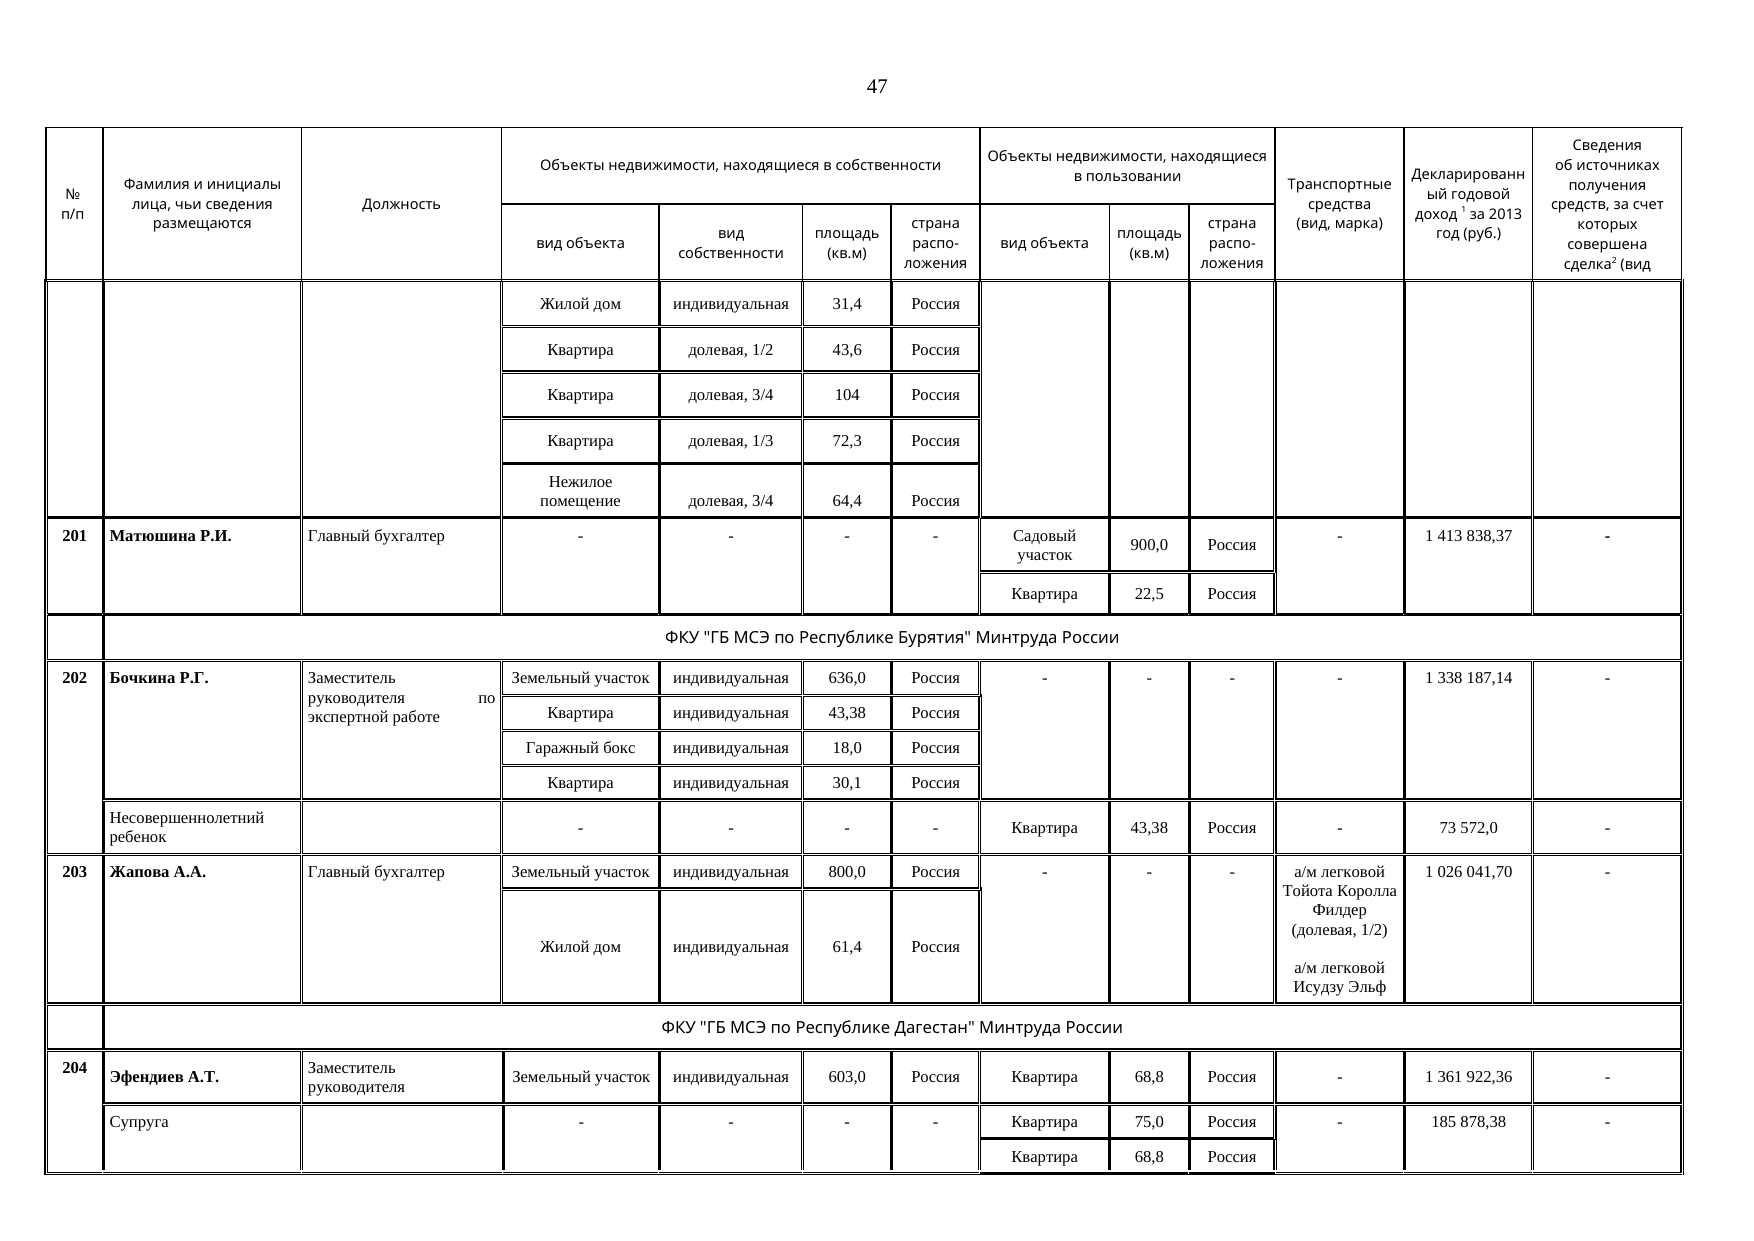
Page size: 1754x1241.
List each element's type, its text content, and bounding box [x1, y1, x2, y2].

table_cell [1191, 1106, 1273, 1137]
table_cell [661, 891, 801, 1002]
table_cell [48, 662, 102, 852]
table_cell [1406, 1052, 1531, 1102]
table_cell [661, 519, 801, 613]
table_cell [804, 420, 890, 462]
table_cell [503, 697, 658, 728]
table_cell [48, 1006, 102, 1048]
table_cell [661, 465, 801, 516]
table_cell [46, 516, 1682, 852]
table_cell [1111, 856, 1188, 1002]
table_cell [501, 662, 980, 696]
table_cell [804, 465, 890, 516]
table_header Должность [302, 128, 501, 279]
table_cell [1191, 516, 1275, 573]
table_cell площадь (кв.м) [1110, 205, 1188, 279]
table_cell площадь (кв.м) [803, 205, 890, 279]
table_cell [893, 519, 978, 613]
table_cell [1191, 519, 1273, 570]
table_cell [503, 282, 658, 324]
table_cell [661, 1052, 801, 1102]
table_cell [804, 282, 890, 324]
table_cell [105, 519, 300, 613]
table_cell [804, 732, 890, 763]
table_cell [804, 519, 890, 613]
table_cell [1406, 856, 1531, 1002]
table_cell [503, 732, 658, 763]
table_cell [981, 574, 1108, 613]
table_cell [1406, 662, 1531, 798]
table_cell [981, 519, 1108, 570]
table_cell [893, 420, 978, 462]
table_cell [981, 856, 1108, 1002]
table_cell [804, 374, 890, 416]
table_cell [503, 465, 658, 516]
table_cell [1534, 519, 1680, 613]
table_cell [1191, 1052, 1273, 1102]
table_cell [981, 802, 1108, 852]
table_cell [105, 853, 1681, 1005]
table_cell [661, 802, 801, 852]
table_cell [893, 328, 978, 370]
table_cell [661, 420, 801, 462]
table_cell страна распо-ложения [892, 205, 979, 279]
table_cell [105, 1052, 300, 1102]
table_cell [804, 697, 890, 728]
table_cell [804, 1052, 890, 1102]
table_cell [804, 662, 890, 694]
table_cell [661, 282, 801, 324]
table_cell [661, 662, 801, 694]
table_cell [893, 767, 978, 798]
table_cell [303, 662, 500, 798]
table_cell страна распо-ложения [1190, 205, 1274, 279]
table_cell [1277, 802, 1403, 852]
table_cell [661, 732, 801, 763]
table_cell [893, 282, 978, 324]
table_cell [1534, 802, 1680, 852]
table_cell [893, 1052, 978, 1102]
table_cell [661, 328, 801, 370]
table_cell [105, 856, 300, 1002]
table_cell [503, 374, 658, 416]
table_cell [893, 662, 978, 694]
table_cell вид собственности [660, 205, 802, 279]
table_header Объекты недвижимости, находящиеся в собственности [502, 128, 979, 203]
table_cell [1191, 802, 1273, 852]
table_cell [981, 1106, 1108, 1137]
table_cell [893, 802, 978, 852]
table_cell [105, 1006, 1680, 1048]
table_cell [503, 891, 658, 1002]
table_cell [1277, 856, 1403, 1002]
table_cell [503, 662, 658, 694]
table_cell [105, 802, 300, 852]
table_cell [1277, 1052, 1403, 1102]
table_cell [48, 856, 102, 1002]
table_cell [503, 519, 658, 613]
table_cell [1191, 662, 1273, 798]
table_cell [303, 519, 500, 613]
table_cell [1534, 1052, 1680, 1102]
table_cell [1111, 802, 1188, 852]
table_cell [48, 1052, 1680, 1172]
table_cell вид объекта [502, 205, 658, 279]
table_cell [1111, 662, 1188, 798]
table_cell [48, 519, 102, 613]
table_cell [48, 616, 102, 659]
table_header Фамилия и инициалы лица, чьи сведения размещаются [104, 128, 301, 279]
table_cell вид объекта [981, 205, 1109, 279]
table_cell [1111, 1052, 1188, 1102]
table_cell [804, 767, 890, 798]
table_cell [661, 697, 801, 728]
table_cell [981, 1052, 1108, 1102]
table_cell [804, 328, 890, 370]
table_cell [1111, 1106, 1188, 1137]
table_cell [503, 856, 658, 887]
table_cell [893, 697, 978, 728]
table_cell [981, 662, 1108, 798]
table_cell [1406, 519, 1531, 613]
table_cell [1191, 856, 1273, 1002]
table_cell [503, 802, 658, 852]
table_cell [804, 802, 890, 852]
table_header Объекты недвижимости, находящиеся в пользовании [981, 128, 1274, 203]
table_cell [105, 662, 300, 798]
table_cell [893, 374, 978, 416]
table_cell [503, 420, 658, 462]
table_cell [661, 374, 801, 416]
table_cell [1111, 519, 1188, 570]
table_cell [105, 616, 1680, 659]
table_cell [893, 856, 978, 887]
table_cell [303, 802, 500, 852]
table_header № п/п [47, 128, 102, 279]
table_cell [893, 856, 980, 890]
table_header Декларированный годовой доход 1 за 2013 год (руб.) [1405, 128, 1532, 279]
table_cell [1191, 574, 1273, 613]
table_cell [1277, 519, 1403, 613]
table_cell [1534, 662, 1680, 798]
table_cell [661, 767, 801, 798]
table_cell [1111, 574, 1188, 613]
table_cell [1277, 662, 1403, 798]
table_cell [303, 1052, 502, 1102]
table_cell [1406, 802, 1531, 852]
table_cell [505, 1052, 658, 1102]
table_header Транспортные средства (вид, марка) [1276, 128, 1403, 279]
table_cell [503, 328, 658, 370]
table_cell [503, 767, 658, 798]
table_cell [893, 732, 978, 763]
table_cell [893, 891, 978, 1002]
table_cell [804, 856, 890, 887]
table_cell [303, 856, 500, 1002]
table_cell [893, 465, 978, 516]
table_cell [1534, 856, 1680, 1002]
table_header Сведения об источниках получения средств, за счет которых совершена сделка2 (вид приобретенного имущества, источники) [1533, 128, 1681, 279]
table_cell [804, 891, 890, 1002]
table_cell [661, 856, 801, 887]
